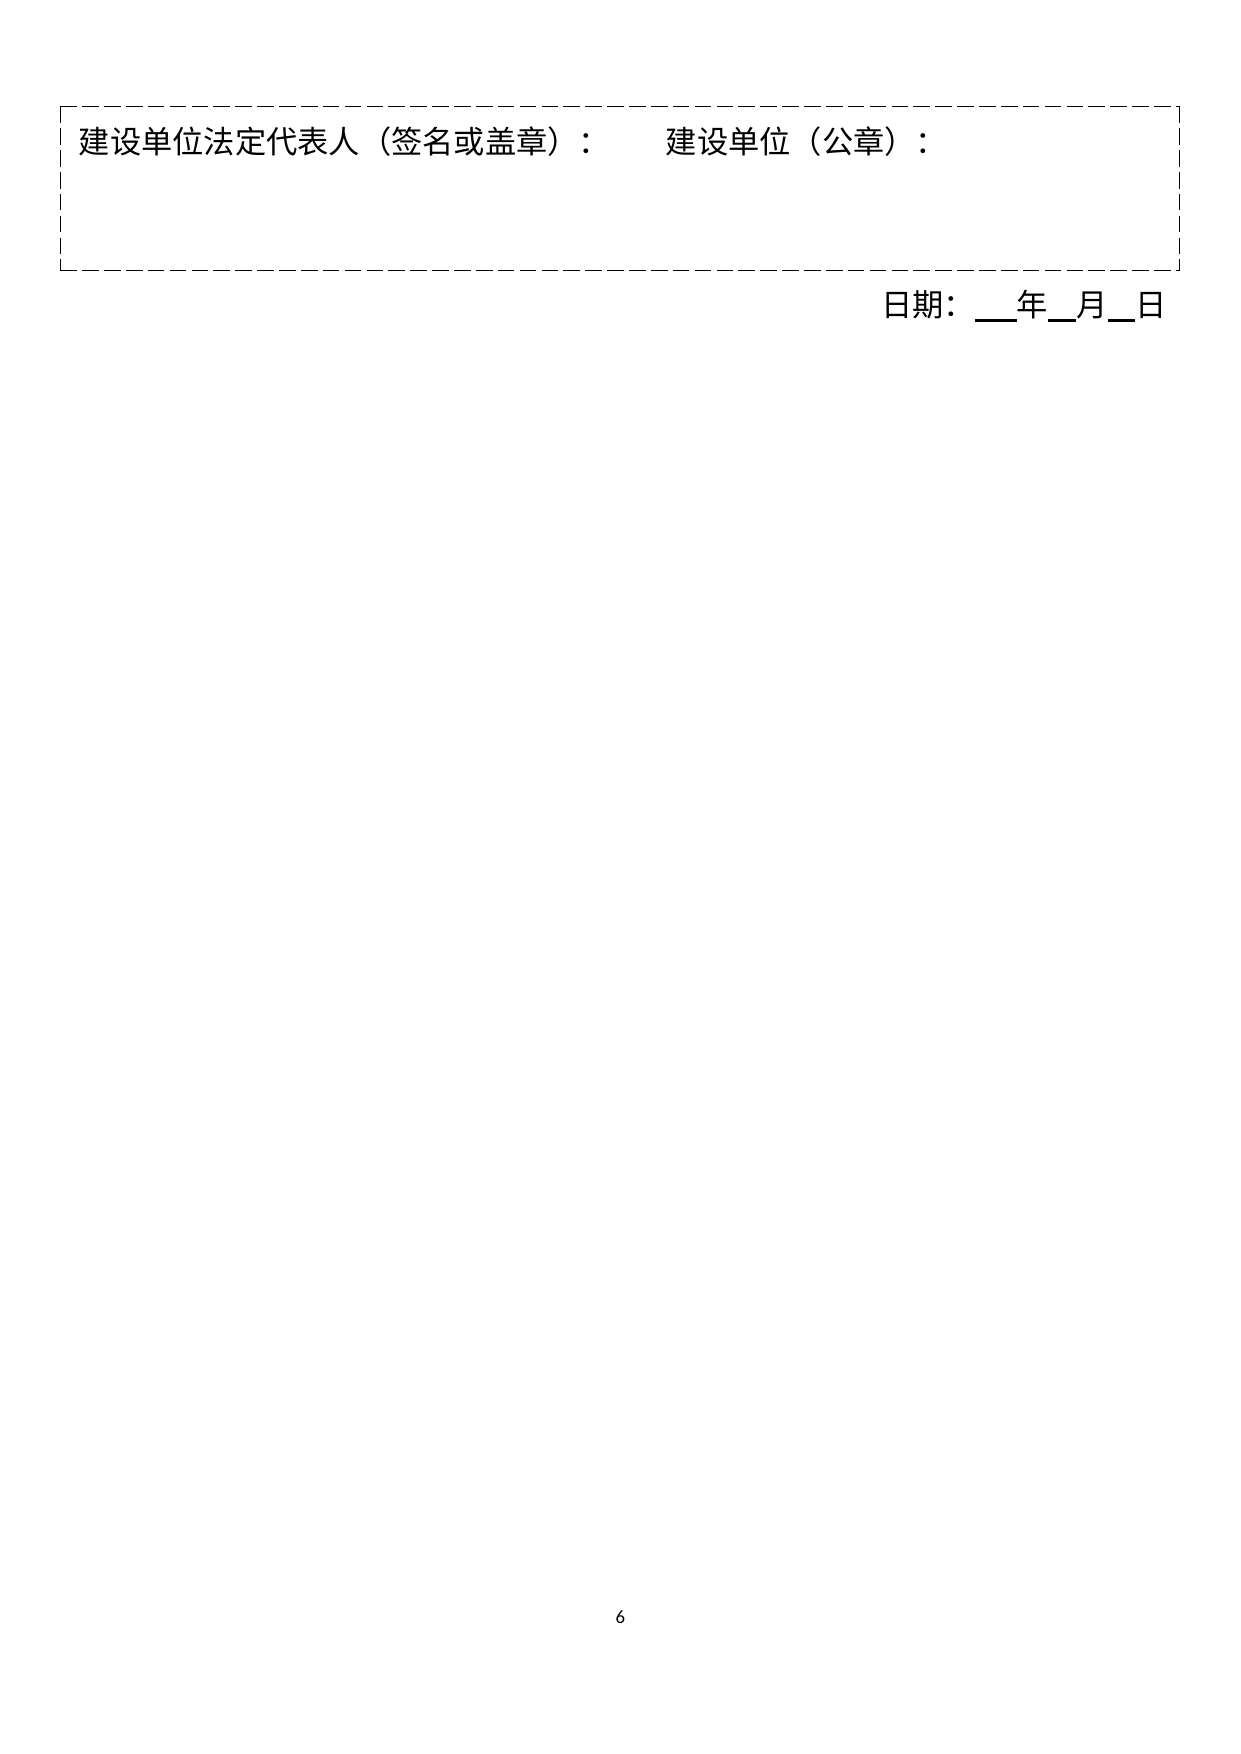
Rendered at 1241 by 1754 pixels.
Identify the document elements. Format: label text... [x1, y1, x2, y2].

text 日期： 年 月 日 [118, 271, 1166, 336]
table_cell 建设单位法定代表人（签名或盖章）： 建设单位（公章）： [61, 106, 1179, 270]
